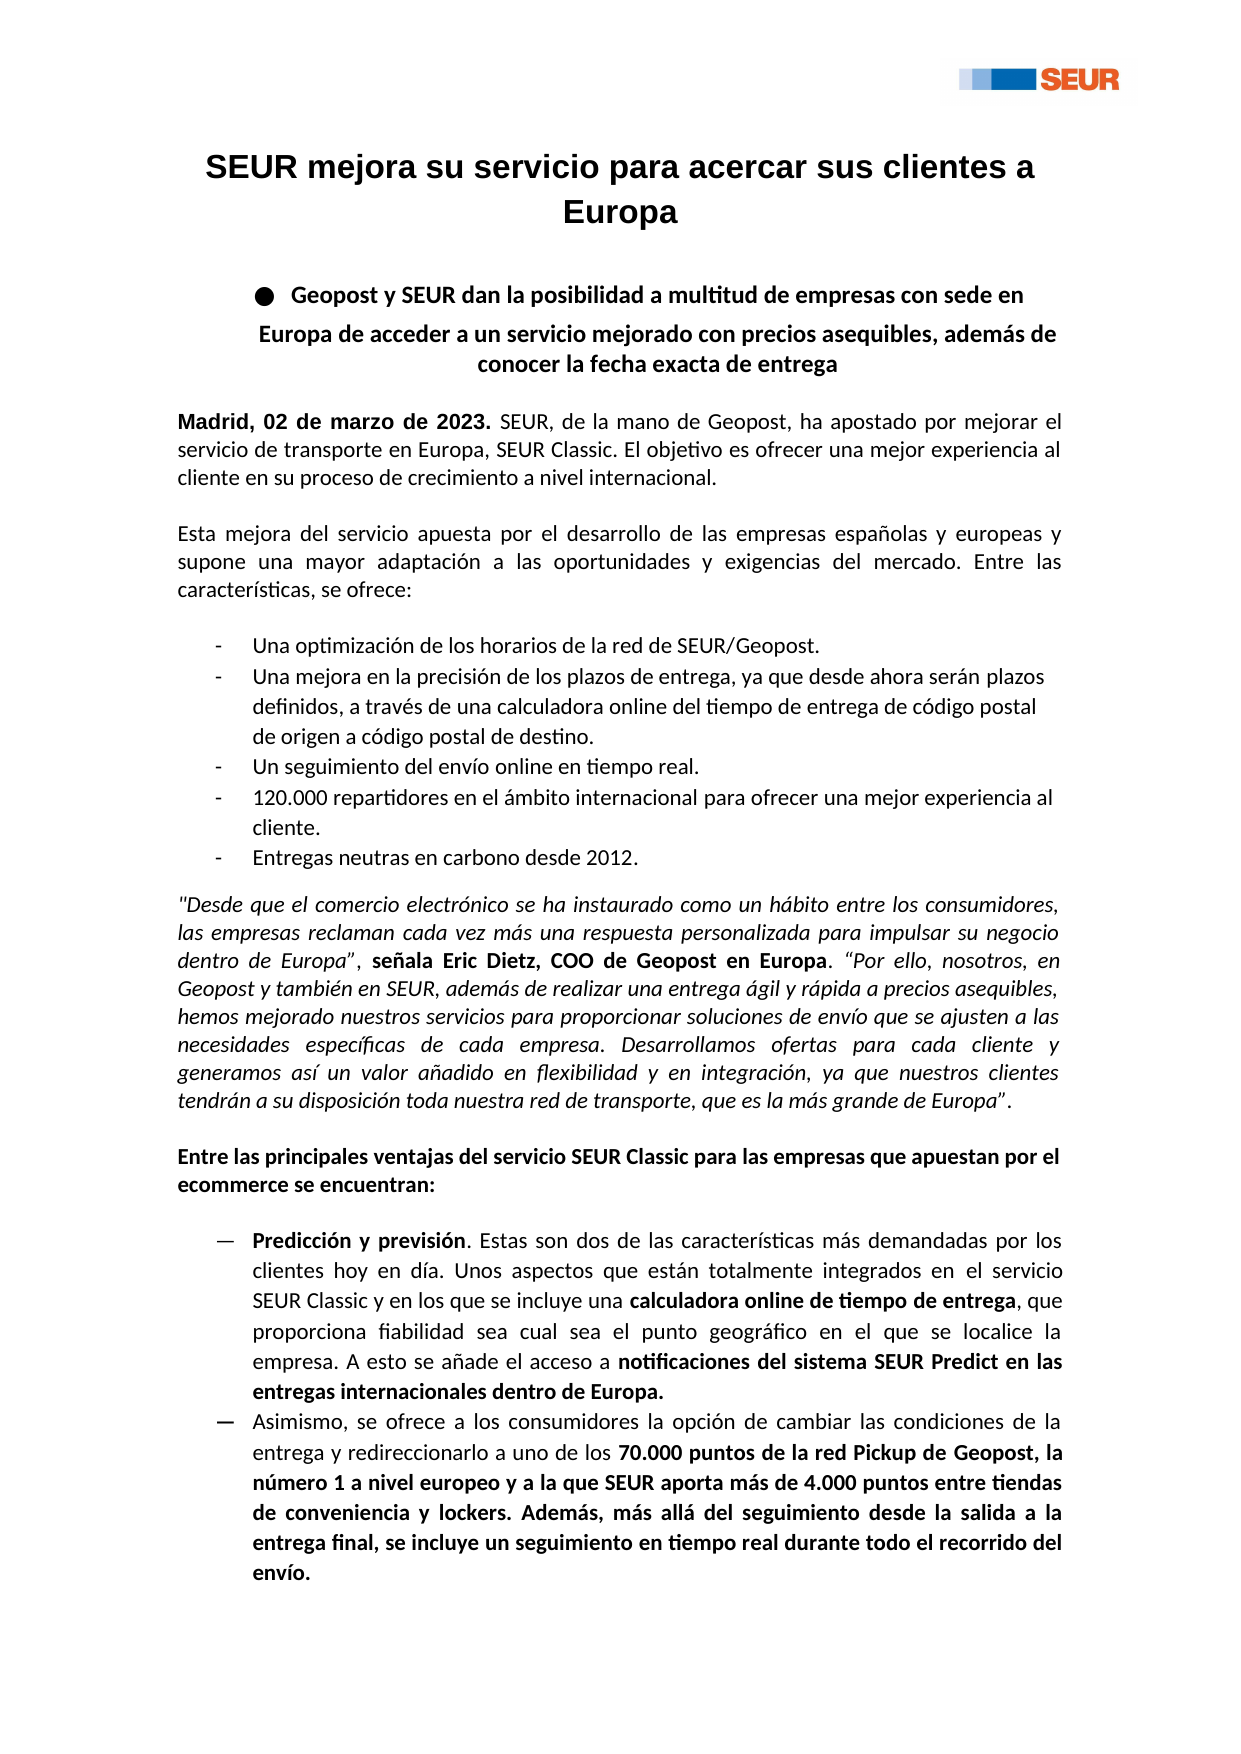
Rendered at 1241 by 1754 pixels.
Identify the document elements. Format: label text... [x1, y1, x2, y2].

text Madrid, 02 de marzo de 2023. SEUR, de la mano de Geopost, ha apostado por mejorar el servicio de transporte en Europa, SEUR Classic. El objetivo es ofrecer una mejor experiencia al cliente en su proceso de crecimiento a nivel internacional. [177, 407, 1063, 491]
list Una optimización de los horarios de la red de SEUR/Geopost. [215, 632, 1063, 660]
picture [939, 58, 1139, 106]
text SEUR mejora su servicio para acercar sus clientes a Europa [177, 148, 1063, 230]
list 120.000 repartidores en el ámbito internacional para ofrecer una mejor experiencia al cliente. [215, 783, 1063, 841]
text Esta mejora del servicio apuesta por el desarrollo de las empresas españolas y europeas y supone una mayor adaptación a las oportunidades y exigencias del mercado. Entre las características, se ofrece: [177, 519, 1063, 603]
list Geopost y SEUR dan la posibilidad a multitud de empresas con sede en Europa de acceder a un servicio mejorado con precios asequibles, además de conocer la fecha exacta de entrega [215, 266, 1063, 379]
text Entre las principales ventajas del servicio SEUR Classic para las empresas que apuestan por el ecommerce se encuentran: [177, 1142, 1063, 1198]
list Predicción y previsión. Estas son dos de las características más demandadas por los clientes hoy en día. Unos aspectos que están totalmente integrados en el servicio SEUR Classic y en los que se incluye una calculadora online de tiempo de entrega, que proporciona fiabilidad sea cual sea el punto geográfico en el que se localice la empresa. A esto se añade el acceso a notificaciones del sistema SEUR Predict en las entregas internacionales dentro de Europa. [215, 1226, 1063, 1405]
text "Desde que el comercio electrónico se ha instaurado como un hábito entre los consumidores, las empresas reclaman cada vez más una respuesta personalizada para impulsar su negocio dentro de Europa”, señala Eric Dietz, COO de Geopost en Europa. “Por ello, nosotros, en Geopost y también en SEUR, además de realizar una entrega ágil y rápida a precios asequibles, hemos mejorado nuestros servicios para proporcionar soluciones de envío que se ajusten a las necesidades específicas de cada empresa. Desarrollamos ofertas para cada cliente y generamos así un valor añadido en flexibilidad y en integración, ya que nuestros clientes tendrán a su disposición toda nuestra red de transporte, que es la más grande de Europa”. [177, 890, 1063, 1114]
list Una mejora en la precisión de los plazos de entrega, ya que desde ahora serán plazos definidos, a través de una calculadora online del tiempo de entrega de código postal de origen a código postal de destino. [215, 662, 1063, 750]
list Asimismo, se ofrece a los consumidores la opción de cambiar las condiciones de la entrega y redireccionarlo a uno de los 70.000 puntos de la red Pickup de Geopost, la número 1 a nivel europeo y a la que SEUR aporta más de 4.000 puntos entre tiendas de conveniencia y lockers. Además, más allá del seguimiento desde la salida a la entrega final, se incluye un seguimiento en tiempo real durante todo el recorrido del envío. [215, 1407, 1063, 1587]
list Un seguimiento del envío online en tiempo real. [215, 752, 1063, 781]
list Entregas neutras en carbono desde 2012. [215, 843, 1063, 871]
